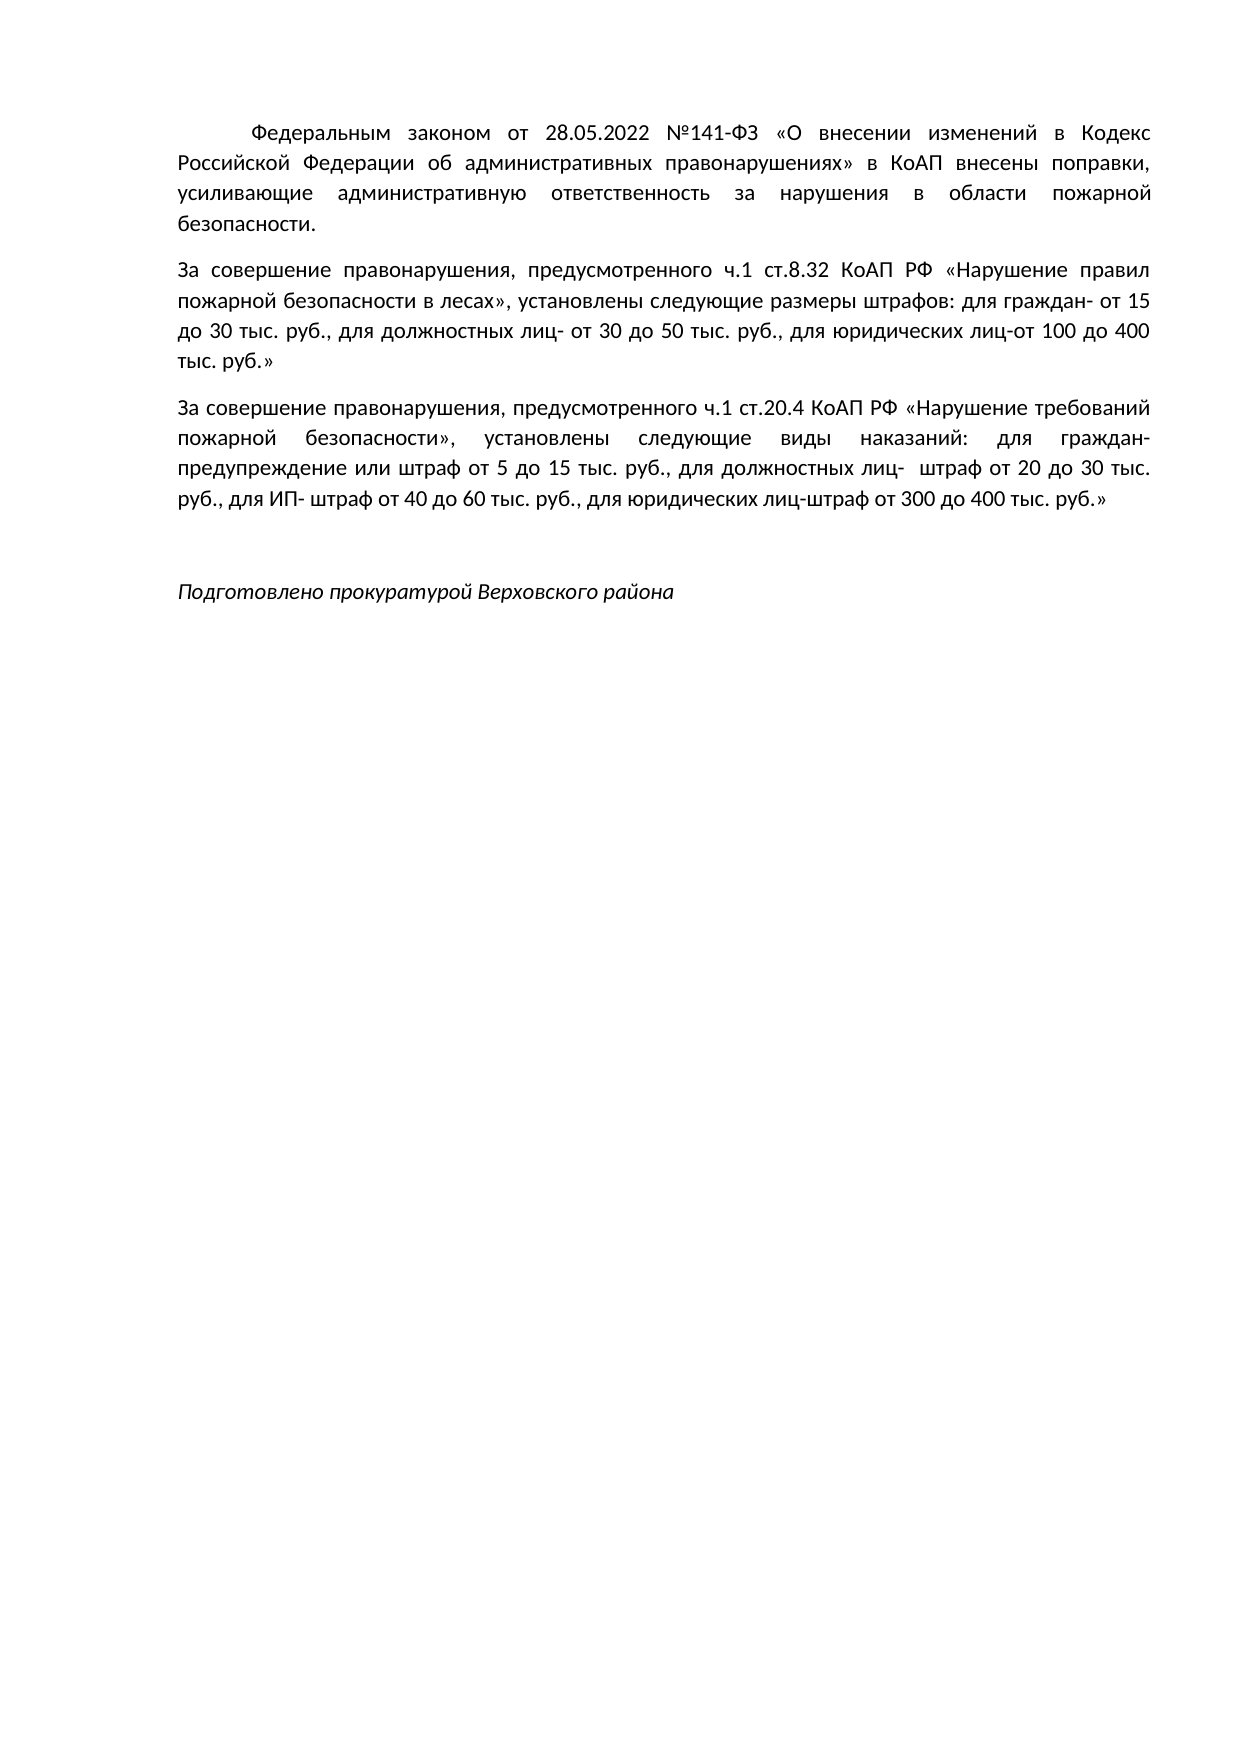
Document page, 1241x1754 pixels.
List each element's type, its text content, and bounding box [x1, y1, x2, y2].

text Федеральным законом от 28.05.2022 №141-ФЗ «О внесении изменений в Кодекс Российской Федерации об административных правонарушениях» в КоАП внесены поправки, усиливающие административную ответственность за нарушения в области пожарной безопасности. [177, 118, 1152, 237]
text Подготовлено прокуратурой Верховского района [177, 577, 1152, 606]
text За совершение правонарушения, предусмотренного ч.1 ст.8.32 КоАП РФ «Нарушение правил пожарной безопасности в лесах», установлены следующие размеры штрафов: для граждан- от 15 до 30 тыс. руб., для должностных лиц- от 30 до 50 тыс. руб., для юридических лиц-от 100 до 400 тыс. руб.» [177, 256, 1152, 374]
text За совершение правонарушения, предусмотренного ч.1 ст.20.4 КоАП РФ «Нарушение требований пожарной безопасности», установлены следующие виды наказаний: для граждан- предупреждение или штраф от 5 до 15 тыс. руб., для должностных лиц- штраф от 20 до 30 тыс. руб., для ИП- штраф от 40 до 60 тыс. руб., для юридических лиц-штраф от 300 до 400 тыс. руб.» [177, 393, 1152, 512]
